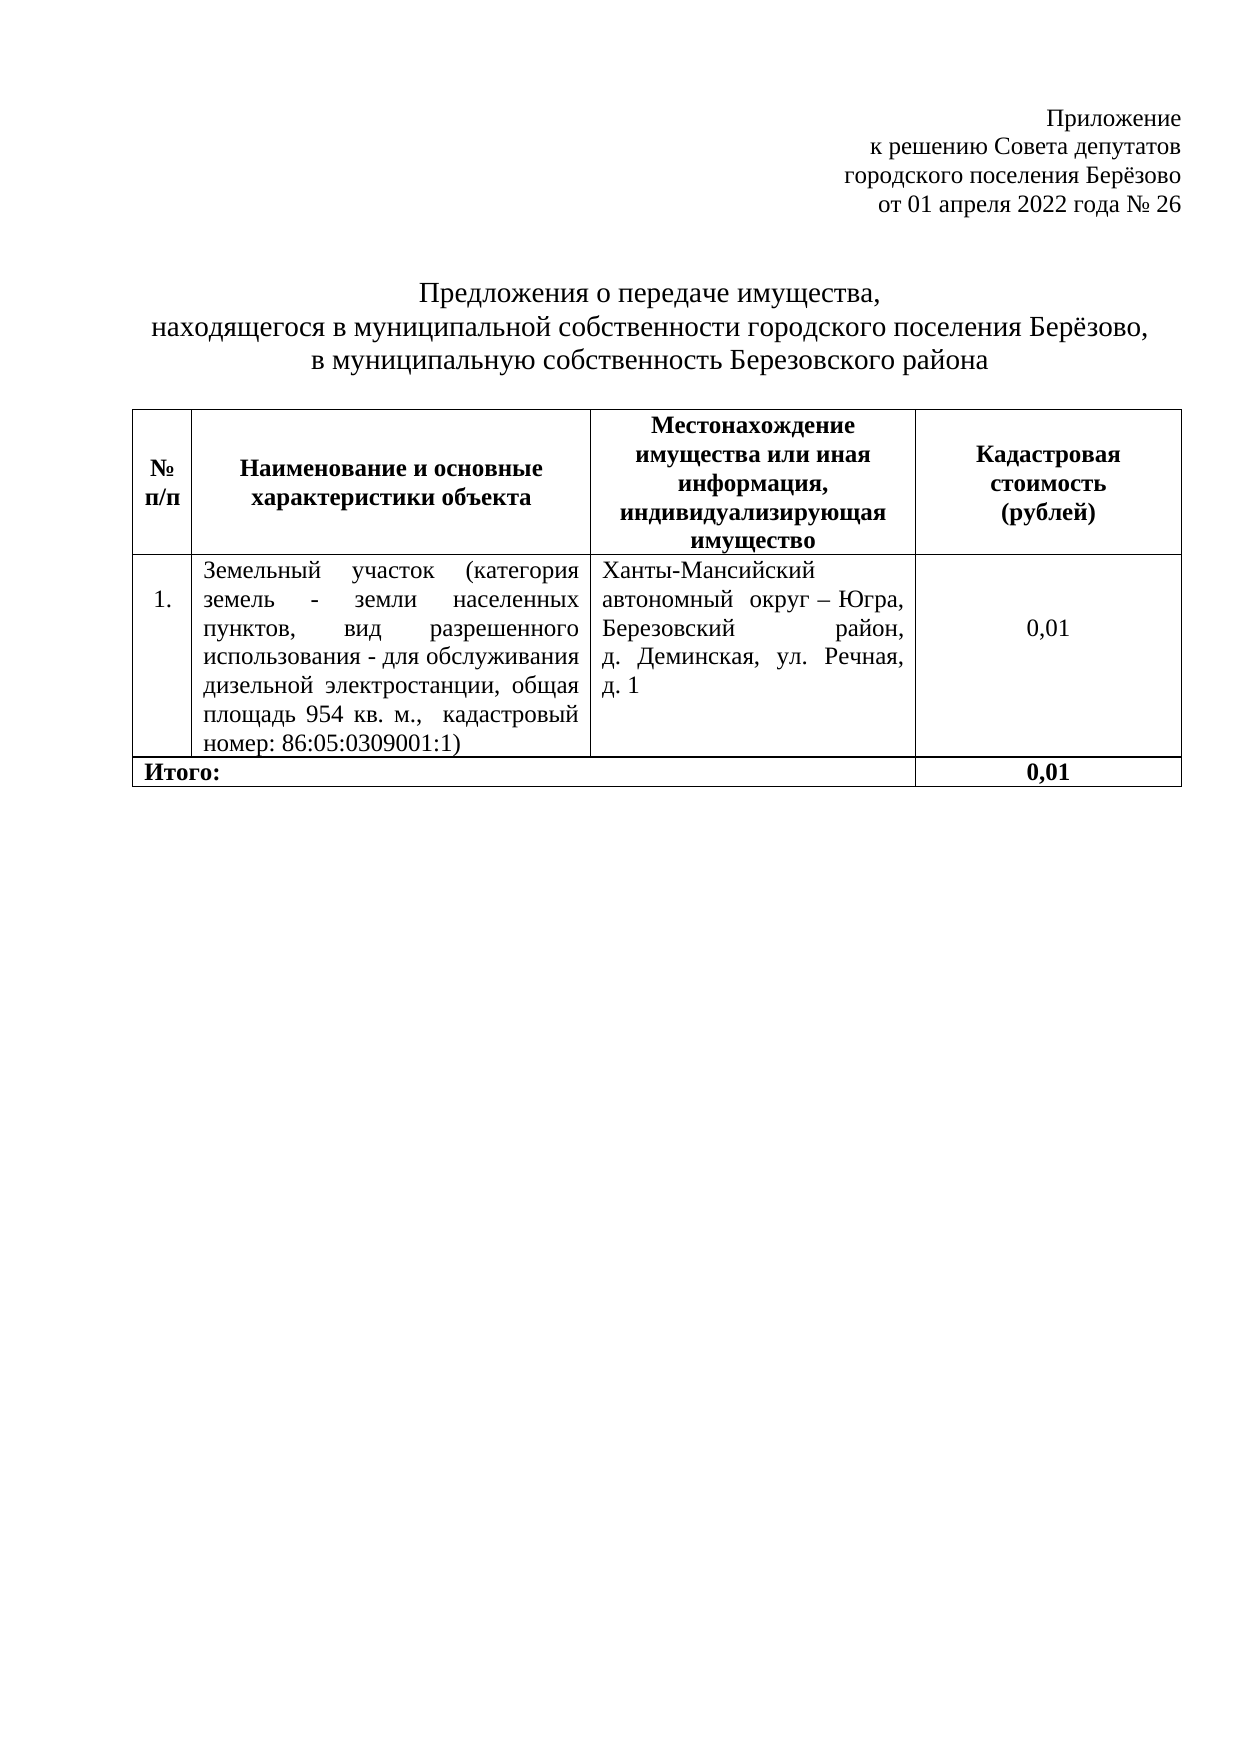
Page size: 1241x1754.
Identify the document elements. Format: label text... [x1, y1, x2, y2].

text городского поселения Берёзово [118, 160, 1181, 189]
table_cell 0,01 [916, 555, 1181, 756]
text Предложения о передаче имущества, [118, 275, 1181, 309]
table_cell Итого: [133, 758, 915, 786]
text к решению Совета депутатов [118, 131, 1181, 160]
text в муниципальную собственность Березовского района [118, 342, 1181, 376]
table_header Кадастровая стоимость (рублей) [916, 410, 1181, 554]
table_cell 0,01 [916, 758, 1181, 786]
table_cell Земельный участок (категория земель - земли населенных пунктов, вид разрешенного использования - для обслуживания дизельной электростанции, общая площадь 954 кв. м., кадастровый номер: 86:05:0309001:1) [192, 555, 590, 756]
text Приложение [118, 103, 1181, 131]
text от 01 апреля 2022 года № 26 [118, 189, 1181, 218]
table_header Местонахождение имущества или иная информация, индивидуализирующая имущество [591, 410, 915, 554]
table_cell Ханты-Мансийский автономный округ – Югра, Березовский район, д. Деминская, ул. Речная, д. 1 [591, 555, 915, 756]
text находящегося в муниципальной собственности городского поселения Берёзово, [118, 309, 1181, 342]
table_cell 1. [133, 555, 191, 756]
table_header № п/п [133, 410, 191, 554]
table_header Наименование и основные характеристики объекта [192, 410, 590, 554]
